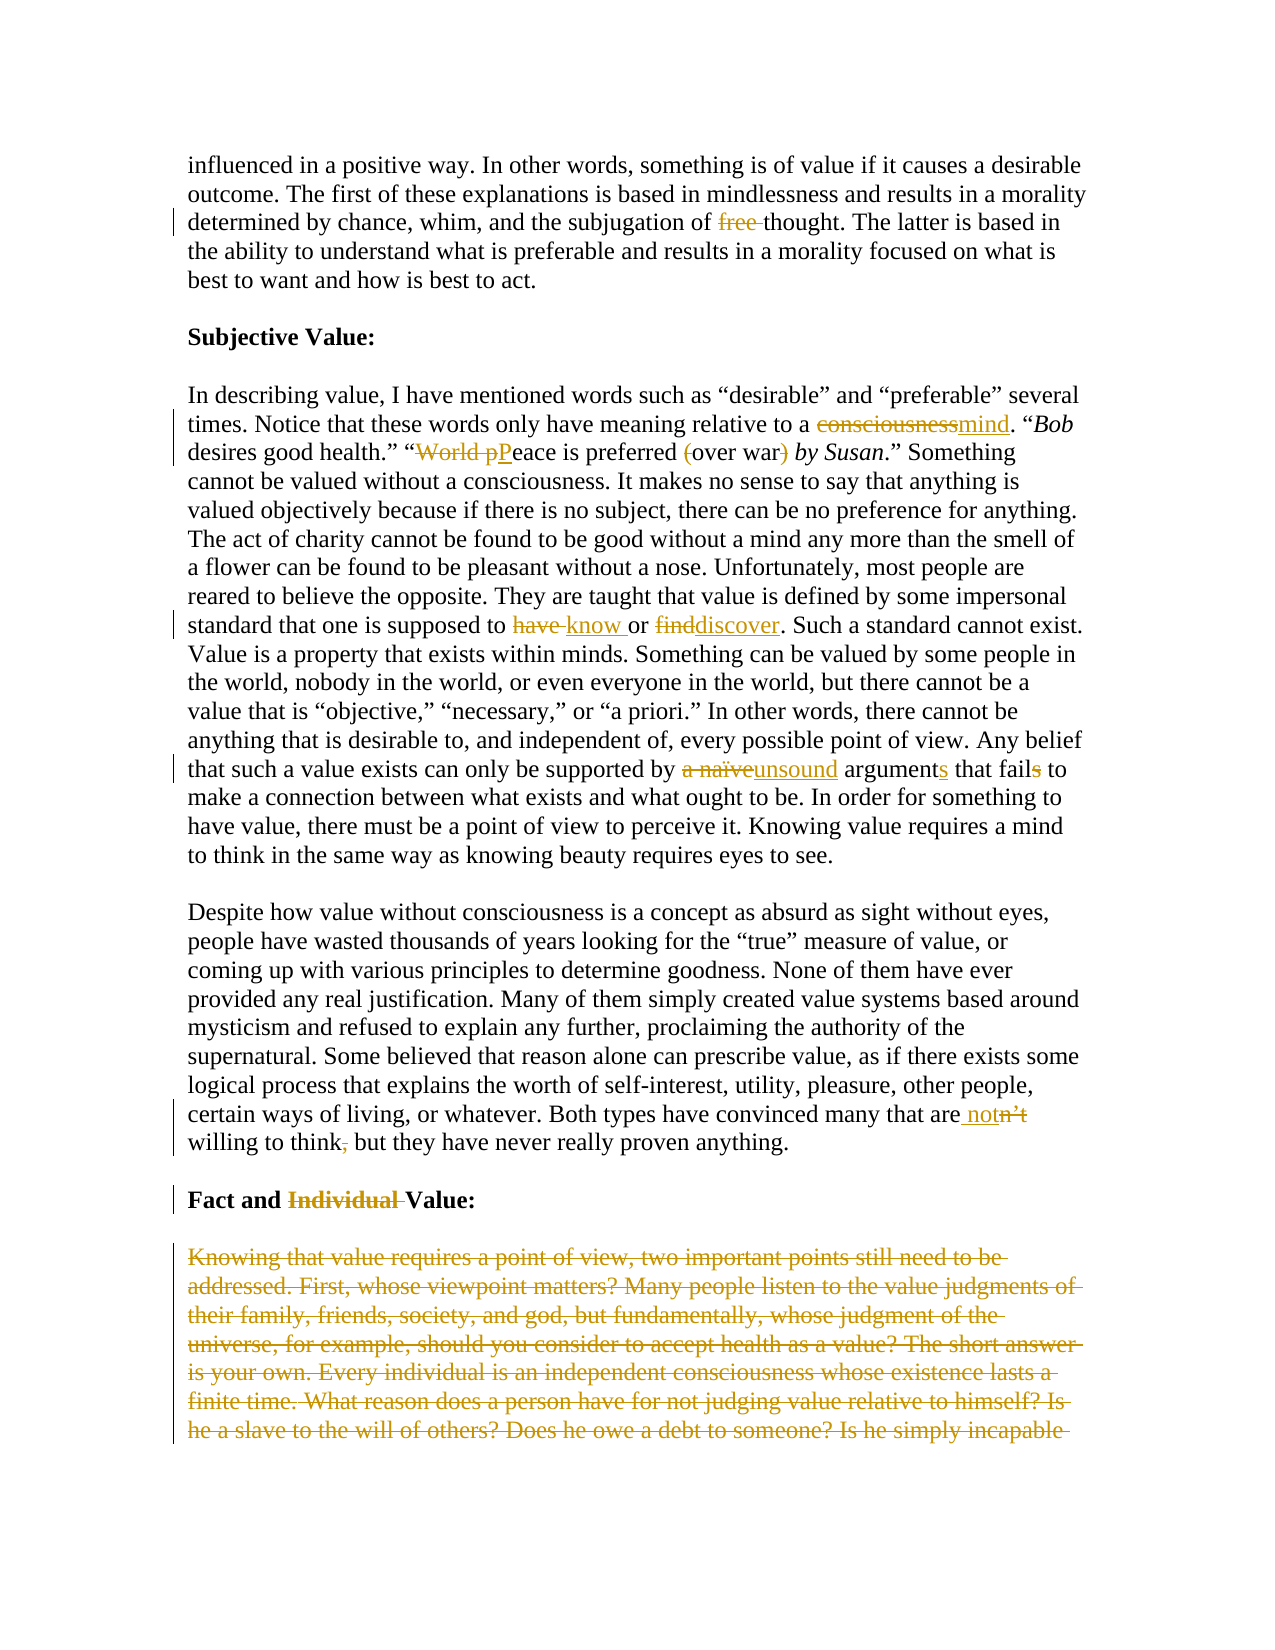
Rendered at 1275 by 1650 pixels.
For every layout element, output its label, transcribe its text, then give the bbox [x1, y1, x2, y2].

text Fact and Value: [187, 1185, 1087, 1214]
text Subjective Value: [187, 322, 1087, 351]
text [187, 150, 1087, 294]
text Despite how value without consciousness is a concept as absurd as sight without eyes, people have wasted thousands of years looking for the “true” measure of value, or coming up with various principles to determine goodness. None of them have ever provided any real justification. Many of them simply created value systems based around mysticism and refused to explain any further, proclaiming the authority of the supernatural. Some believed that reason alone can prescribe value, as if there exists some logical process that explains the worth of self-interest, utility, pleasure, other people, certain ways of living, or whatever. Both types have convinced many that are willing to think but they have never really proven anything. [187, 897, 1087, 1156]
text In describing value, I have mentioned words such as “desirable” and “preferable” several times. Notice that these words only have meaning relative to a . “Bob desires good health.” “eace is preferred over war by Susan.” Something cannot be valued without a consciousness. It makes no sense to say that anything is valued objectively because if there is no subject, there can be no preference for anything. The act of charity cannot be found to be good without a mind any more than the smell of a flower can be found to be pleasant without a nose. Unfortunately, most people are reared to believe the opposite. They are taught that value is defined by some impersonal standard that one is supposed to or . Such a standard cannot exist. Value is a property that exists within minds. Something can be valued by some people in the world, nobody in the world, or even everyone in the world, but there cannot be a value that is “objective,” “necessary,” or “a priori.” In other words, there cannot be anything that is desirable to, and independent of, every possible point of view. Any belief that such a value exists can only be supported by argument that fail to make a connection between what exists and what ought to be. In order for something to have value, there must be a point of view to perceive it. Knowing value requires a mind to think in the same way as knowing beauty requires eyes to see. [187, 380, 1087, 869]
